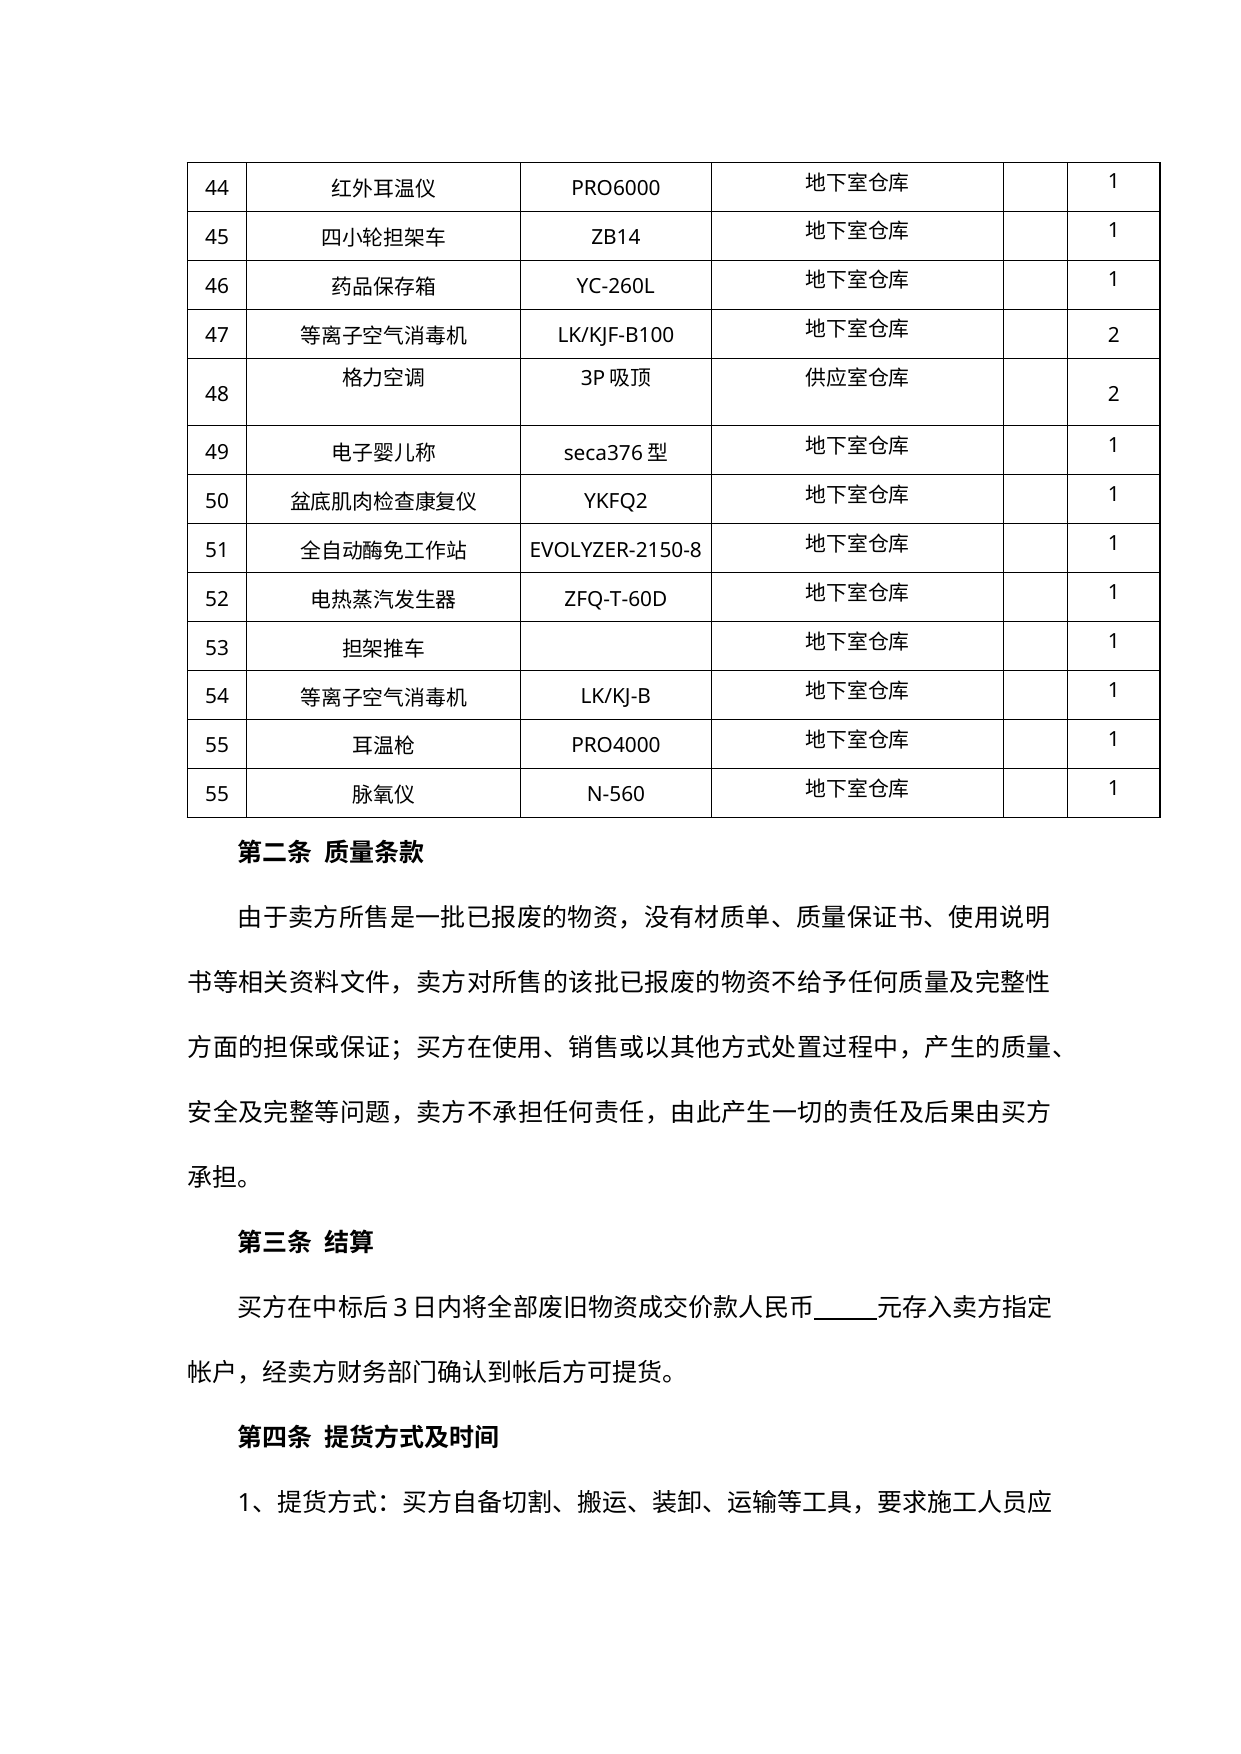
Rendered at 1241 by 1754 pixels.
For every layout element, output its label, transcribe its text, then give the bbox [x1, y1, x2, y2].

table_cell 等离子空气消毒机 [247, 310, 520, 358]
table_cell YC-260L [521, 261, 711, 309]
table_cell YKFQ2 [521, 475, 711, 523]
table_cell 药品保存箱 [247, 261, 520, 309]
table_cell 44 [188, 163, 246, 211]
table_cell 1 [1068, 671, 1159, 719]
table_cell 54 [188, 671, 246, 719]
table_cell 四小轮担架车 [247, 212, 520, 260]
table_cell 46 [188, 261, 246, 309]
table_cell 2 [1068, 310, 1159, 358]
table_cell [521, 622, 711, 670]
table_cell 地下室仓库 [712, 475, 1003, 523]
table_cell 地下室仓库 [712, 720, 1003, 768]
table_cell EVOLYZER-2150-8 [521, 524, 711, 572]
table_cell 45 [188, 212, 246, 260]
table_cell 担架推车 [247, 622, 520, 670]
table_cell [1004, 310, 1067, 358]
table_cell 脉氧仪 [247, 769, 520, 817]
table_cell 地下室仓库 [712, 573, 1003, 621]
table_cell ZB14 [521, 212, 711, 260]
text 第三条 结算 [187, 1208, 1053, 1273]
table_cell PRO6000 [521, 163, 711, 211]
table_cell PRO4000 [521, 720, 711, 768]
table_cell 1 [1068, 261, 1159, 309]
table_cell 1 [1068, 573, 1159, 621]
table_cell 电子婴儿称 [247, 426, 520, 474]
table_cell 50 [188, 475, 246, 523]
table_cell 3P吸顶 [521, 359, 711, 425]
table_cell 55 [188, 720, 246, 768]
table_cell 全自动酶免工作站 [247, 524, 520, 572]
table_cell LK/KJ-B [521, 671, 711, 719]
table_cell 电热蒸汽发生器 [247, 573, 520, 621]
table_cell 地下室仓库 [712, 163, 1003, 211]
table_cell 49 [188, 426, 246, 474]
table_cell 格力空调 [247, 359, 520, 425]
table_cell 地下室仓库 [712, 622, 1003, 670]
table_cell [1004, 622, 1067, 670]
table_cell [1004, 671, 1067, 719]
table_cell 等离子空气消毒机 [247, 671, 520, 719]
table_cell 53 [188, 622, 246, 670]
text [187, 1468, 1053, 1533]
text 第二条 质量条款 [187, 818, 1053, 883]
table_cell 51 [188, 524, 246, 572]
text 买方在中标后3日内将全部废旧物资成交价款人民币 元存入卖方指定帐户，经卖方财务部门确认到帐后方可提货。 [187, 1273, 1053, 1403]
table_cell 55 [188, 769, 246, 817]
table_cell 1 [1068, 622, 1159, 670]
table_cell 地下室仓库 [712, 769, 1003, 817]
table_cell N-560 [521, 769, 711, 817]
table_cell [1004, 524, 1067, 572]
table_cell [1004, 261, 1067, 309]
table_cell 耳温枪 [247, 720, 520, 768]
table_cell [1004, 769, 1067, 817]
table_cell 1 [1068, 524, 1159, 572]
table_cell [1004, 212, 1067, 260]
table_cell seca376型 [521, 426, 711, 474]
table_cell 48 [188, 359, 246, 425]
table_cell LK/KJF-B100 [521, 310, 711, 358]
table_cell 1 [1068, 475, 1159, 523]
table_cell ZFQ-T-60D [521, 573, 711, 621]
table_cell 52 [188, 573, 246, 621]
table_cell 盆底肌肉检查康复仪 [247, 475, 520, 523]
table_cell 2 [1068, 359, 1159, 425]
table_cell 1 [1068, 720, 1159, 768]
table_cell [1004, 475, 1067, 523]
table_cell 地下室仓库 [712, 426, 1003, 474]
table_cell 1 [1068, 769, 1159, 817]
table_cell 供应室仓库 [712, 359, 1003, 425]
table_cell [1004, 573, 1067, 621]
table_cell [1004, 359, 1067, 425]
table_cell 地下室仓库 [712, 671, 1003, 719]
table_cell 1 [1068, 426, 1159, 474]
text 由于卖方所售是一批已报废的物资，没有材质单、质量保证书、使用说明书等相关资料文件，卖方对所售的该批已报废的物资不给予任何质量及完整性方面的担保或保证；买方在使用、销售或以其他方式处置过程中，产生的质量、安全及完整等问题，卖方不承担任何责任，由此产生一切的责任及后果由买方承担。 [187, 883, 1053, 1208]
table_cell 地下室仓库 [712, 310, 1003, 358]
table_cell 地下室仓库 [712, 524, 1003, 572]
table_cell [1004, 720, 1067, 768]
table_cell 47 [188, 310, 246, 358]
table_cell 1 [1068, 163, 1159, 211]
text 第四条 提货方式及时间 [187, 1403, 1053, 1468]
table_cell 1 [1068, 212, 1159, 260]
table_cell 地下室仓库 [712, 261, 1003, 309]
table_cell [1004, 163, 1067, 211]
table_cell 地下室仓库 [712, 212, 1003, 260]
table_cell 红外耳温仪 [247, 163, 520, 211]
table_cell [1004, 426, 1067, 474]
